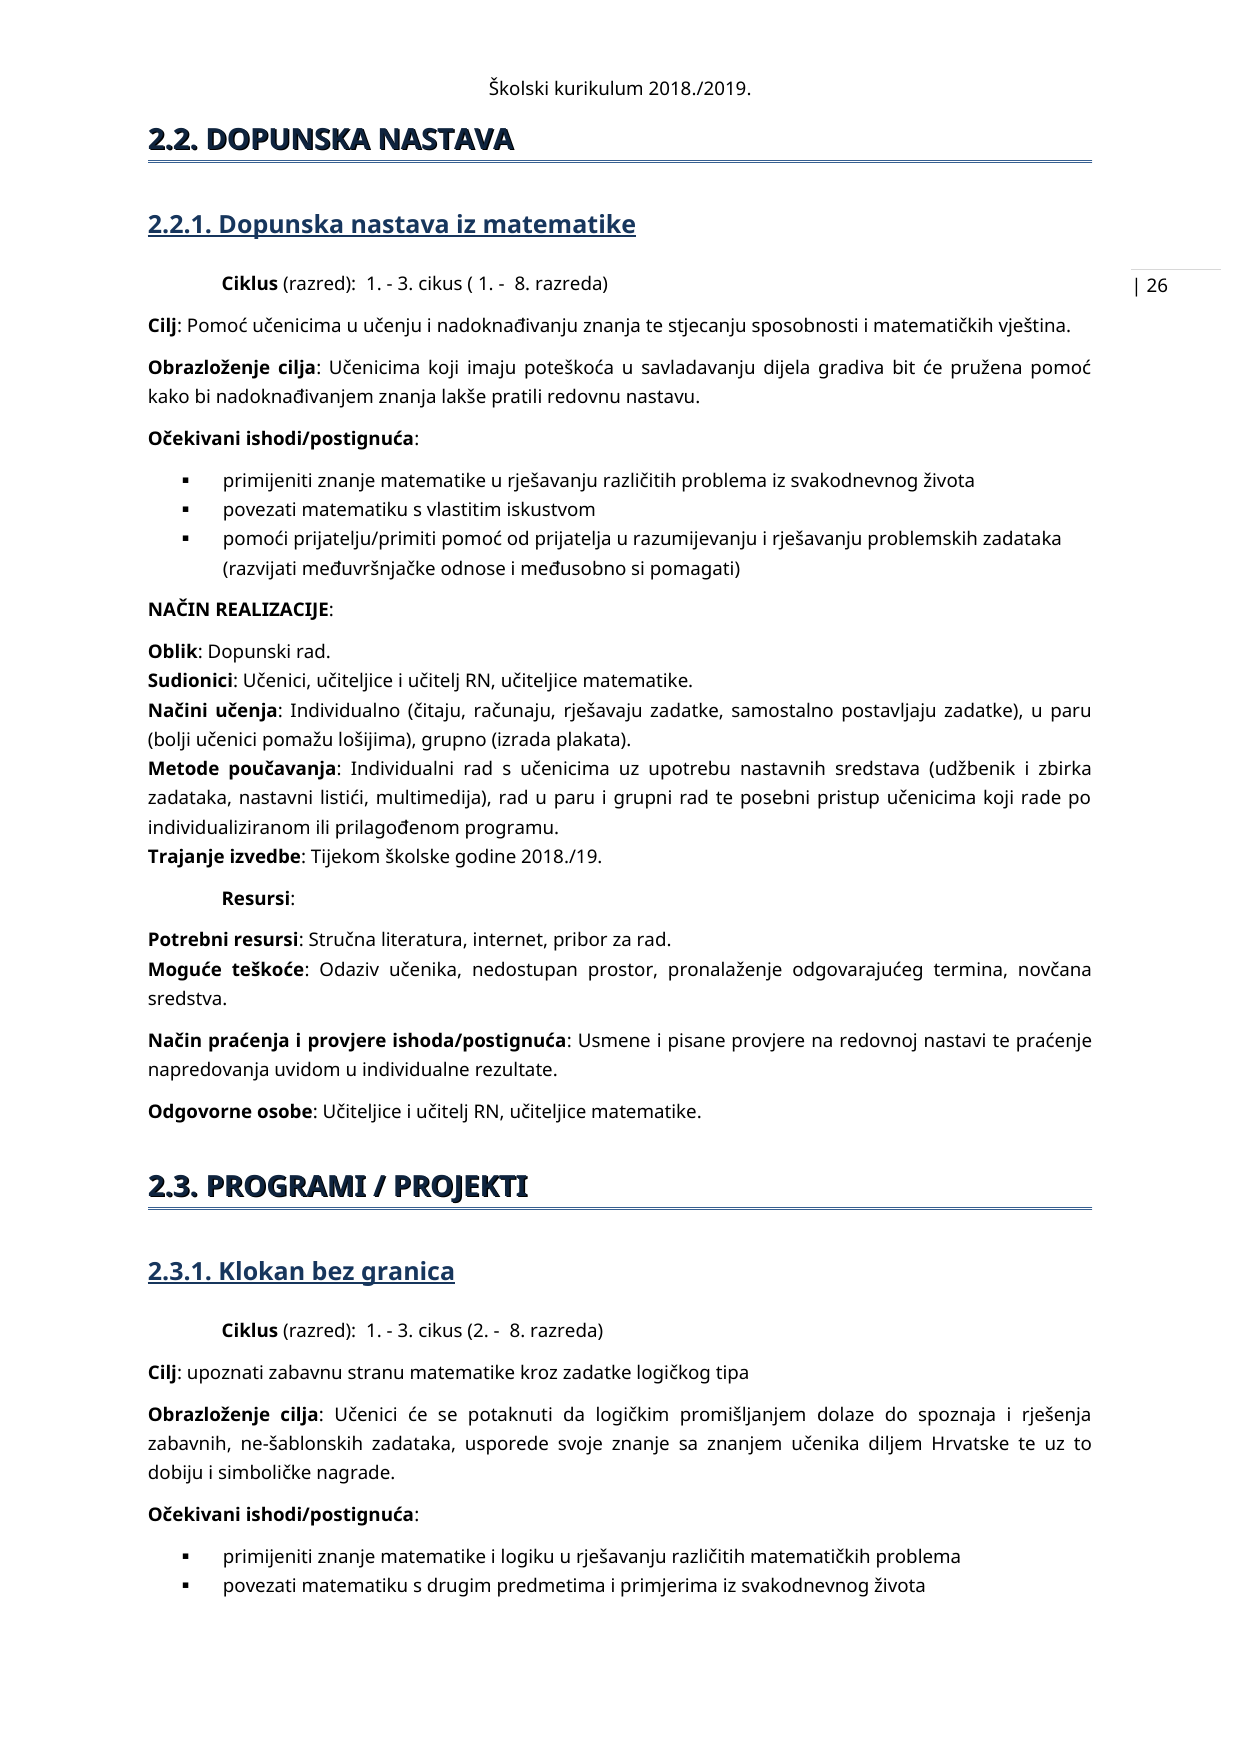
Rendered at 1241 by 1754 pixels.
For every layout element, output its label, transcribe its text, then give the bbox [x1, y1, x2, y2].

list primijeniti znanje matematike i logiku u rješavanju različitih matematičkih problema [185, 1543, 1092, 1568]
list povezati matematiku s vlastitim iskustvom [185, 496, 1092, 522]
list Oblik: Dopunski rad. [148, 638, 1092, 664]
list Načini učenja: Individualno (čitaju, računaju, rješavaju zadatke, samostalno postavljaju zadatke), u paru (bolji učenici pomažu lošijima), grupno (izrada plakata). [148, 697, 1092, 752]
subtitle 2.3. PROGRAMI / PROJEKTI [148, 1165, 1092, 1207]
text Obrazloženje cilja: Učenicima koji imaju poteškoća u savladavanju dijela gradiva bit će pružena pomoć kako bi nadoknađivanjem znanja lakše pratili redovnu nastavu. [148, 354, 1092, 409]
text NAČIN REALIZACIJE: [148, 597, 1092, 622]
list Moguće teškoće: Odaziv učenika, nedostupan prostor, pronalaženje odgovarajućeg termina, novčana sredstva. [148, 956, 1092, 1011]
list Potrebni resursi: Stručna literatura, internet, pribor za rad. [148, 927, 1092, 952]
subtitle 2.2.1. Dopunska nastava iz matematike [148, 206, 1092, 241]
list povezati matematiku s drugim predmetima i primjerima iz svakodnevnog života [185, 1572, 1092, 1598]
text Odgovorne osobe: Učiteljice i učitelj RN, učiteljice matematike. [148, 1098, 1092, 1124]
text Način praćenja i provjere ishoda/postignuća: Usmene i pisane provjere na redovnoj nastavi te praćenje napredovanja uvidom u individualne rezultate. [148, 1027, 1092, 1082]
text Očekivani ishodi/postignuća: [148, 425, 1092, 451]
text Cilj: Pomoć učenicima u učenju i nadoknađivanju znanja te stjecanju sposobnosti i matematičkih vještina. [148, 312, 1092, 338]
text Cilj: upoznati zabavnu stranu matematike kroz zadatke logičkog tipa [148, 1359, 1092, 1385]
text Ciklus (razred): 1. - 3. cikus (2. - 8. razreda) [221, 1317, 1092, 1343]
subtitle 2.3.1. Klokan bez granica [148, 1253, 1092, 1287]
subtitle 2.2. DOPUNSKA NASTAVA [148, 118, 1092, 160]
list Sudionici: Učenici, učiteljice i učitelj RN, učiteljice matematike. [148, 668, 1092, 693]
text Obrazloženje cilja: Učenici će se potaknuti da logičkim promišljanjem dolaze do spoznaja i rješenja zabavnih, ne-šablonskih zadataka, usporede svoje znanje sa znanjem učenika diljem Hrvatske te uz to dobiju i simboličke nagrade. [148, 1401, 1092, 1485]
list primijeniti znanje matematike u rješavanju različitih problema iz svakodnevnog života [185, 467, 1092, 492]
list Metode poučavanja: Individualni rad s učenicima uz upotrebu nastavnih sredstava (udžbenik i zbirka zadataka, nastavni listići, multimedija), rad u paru i grupni rad te posebni pristup učenicima koji rade po individualiziranom ili prilagođenom programu. [148, 755, 1092, 839]
list pomoći prijatelju/primiti pomoć od prijatelja u razumijevanju i rješavanju problemskih zadataka (razvijati međuvršnjačke odnose i međusobno si pomagati) [185, 526, 1092, 580]
list Trajanje izvedbe: Tijekom školske godine 2018./19. [148, 843, 1092, 869]
text Očekivani ishodi/postignuća: [148, 1501, 1092, 1527]
text Resursi: [148, 885, 1092, 911]
text Ciklus (razred): 1. - 3. cikus ( 1. - 8. razreda) [221, 271, 1092, 296]
